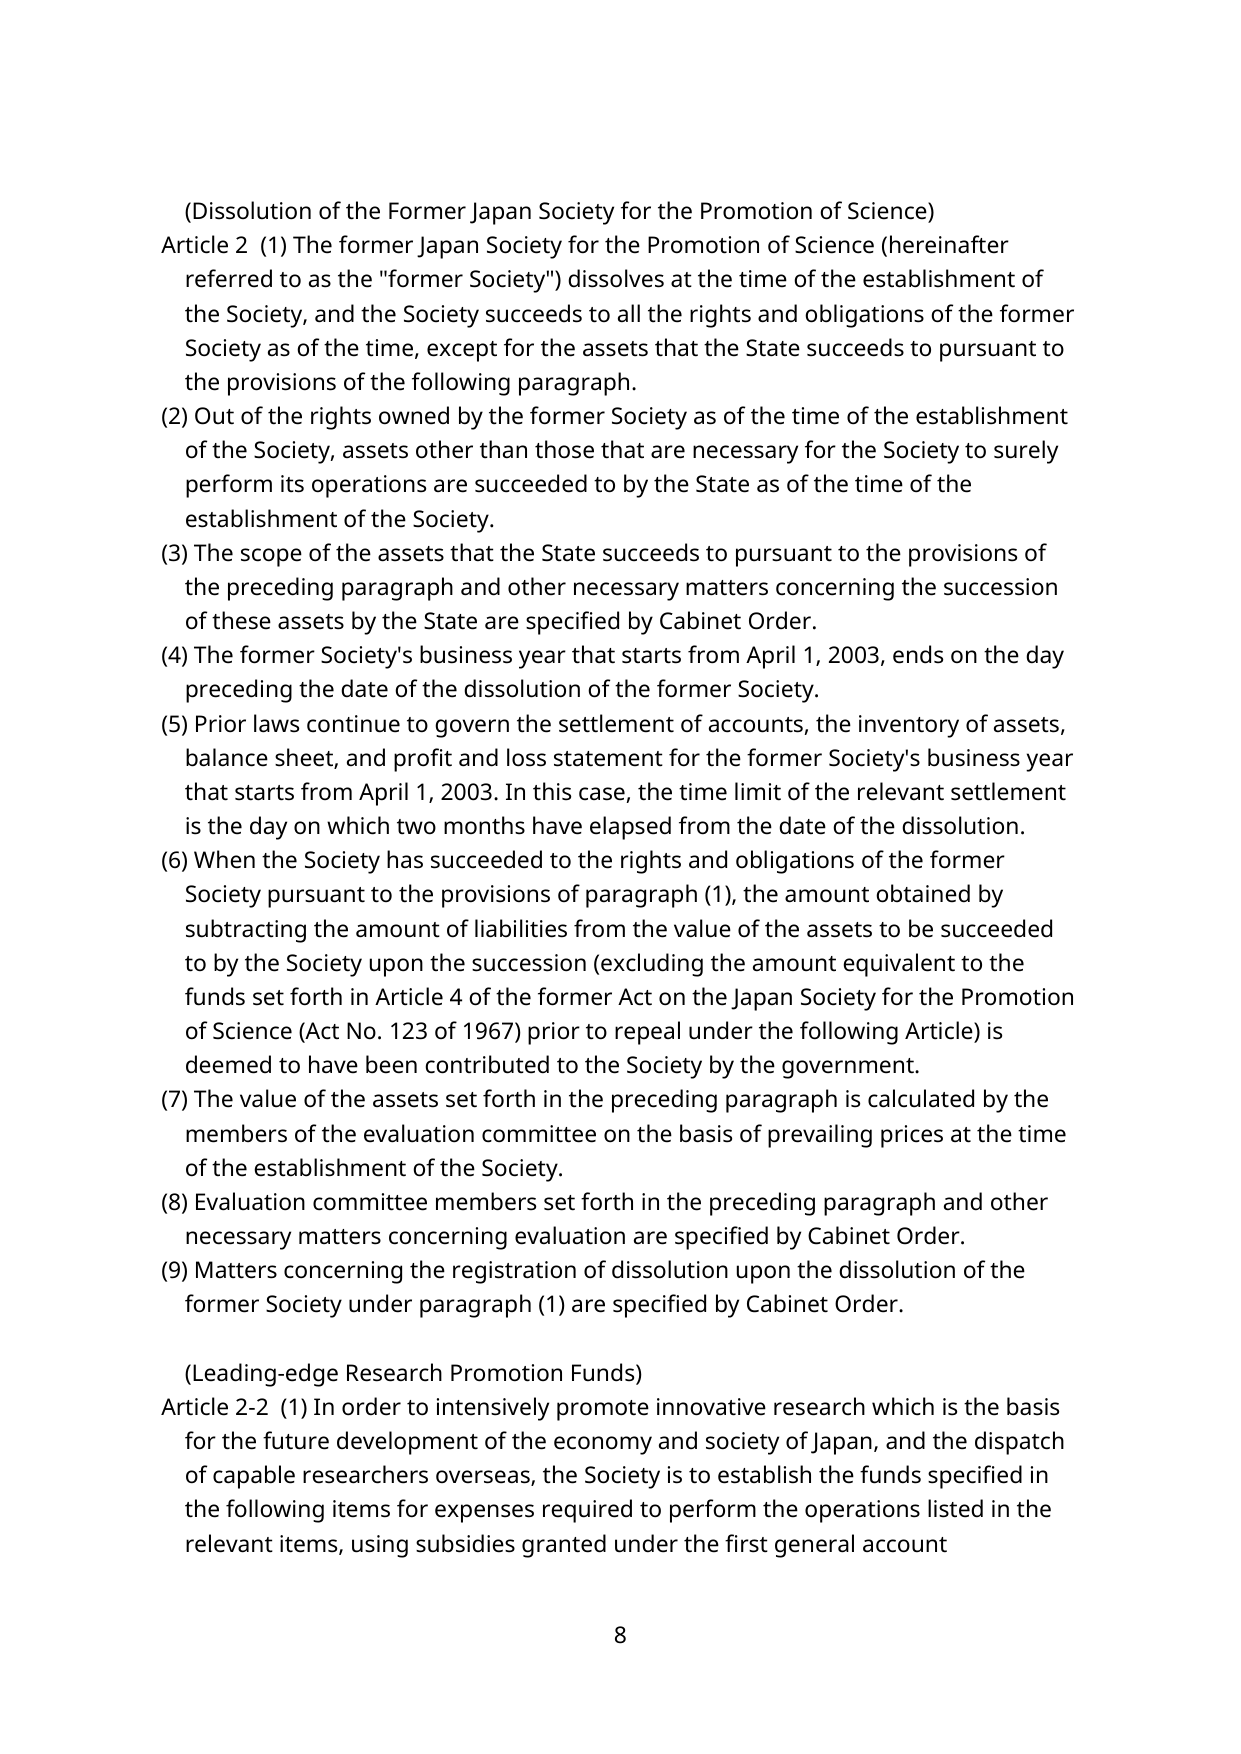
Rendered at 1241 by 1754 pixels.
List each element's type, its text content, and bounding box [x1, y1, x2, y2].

text (8) Evaluation committee members set forth in the preceding paragraph and other necessary matters concerning evaluation are specified by Cabinet Order. [161, 1184, 1079, 1253]
text (Leading-edge Research Promotion Funds) [184, 1355, 1079, 1389]
text (4) The former Society's business year that starts from April 1, 2003, ends on the day preceding the date of the dissolution of the former Society. [161, 638, 1079, 706]
text Article 2 (1) The former Japan Society for the Promotion of Science (hereinafter referred to as the "former Society") dissolves at the time of the establishment of the Society, and the Society succeeds to all the rights and obligations of the former Society as of the time, except for the assets that the State succeeds to pursuant to the provisions of the following paragraph. [161, 228, 1079, 399]
text (2) Out of the rights owned by the former Society as of the time of the establishment of the Society, assets other than those that are necessary for the Society to surely perform its operations are succeeded to by the State as of the time of the establishment of the Society. [161, 399, 1079, 535]
text (Dissolution of the Former Japan Society for the Promotion of Science) [184, 194, 1079, 228]
text (3) The scope of the assets that the State succeeds to pursuant to the provisions of the preceding paragraph and other necessary matters concerning the succession of these assets by the State are specified by Cabinet Order. [161, 535, 1079, 638]
text (7) The value of the assets set forth in the preceding paragraph is calculated by the members of the evaluation committee on the basis of prevailing prices at the time of the establishment of the Society. [161, 1082, 1079, 1184]
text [161, 1389, 1079, 1560]
text (5) Prior laws continue to govern the settlement of accounts, the inventory of assets, balance sheet, and profit and loss statement for the former Society's business year that starts from April 1, 2003. In this case, the time limit of the relevant settlement is the day on which two months have elapsed from the date of the dissolution. [161, 706, 1079, 843]
text (6) When the Society has succeeded to the rights and obligations of the former Society pursuant to the provisions of paragraph (1), the amount obtained by subtracting the amount of liabilities from the value of the assets to be succeeded to by the Society upon the succession (excluding the amount equivalent to the funds set forth in Article 4 of the former Act on the Japan Society for the Promotion of Science (Act No. 123 of 1967) prior to repeal under the following Article) is deemed to have been contributed to the Society by the government. [161, 843, 1079, 1082]
text (9) Matters concerning the registration of dissolution upon the dissolution of the former Society under paragraph (1) are specified by Cabinet Order. [161, 1253, 1079, 1321]
